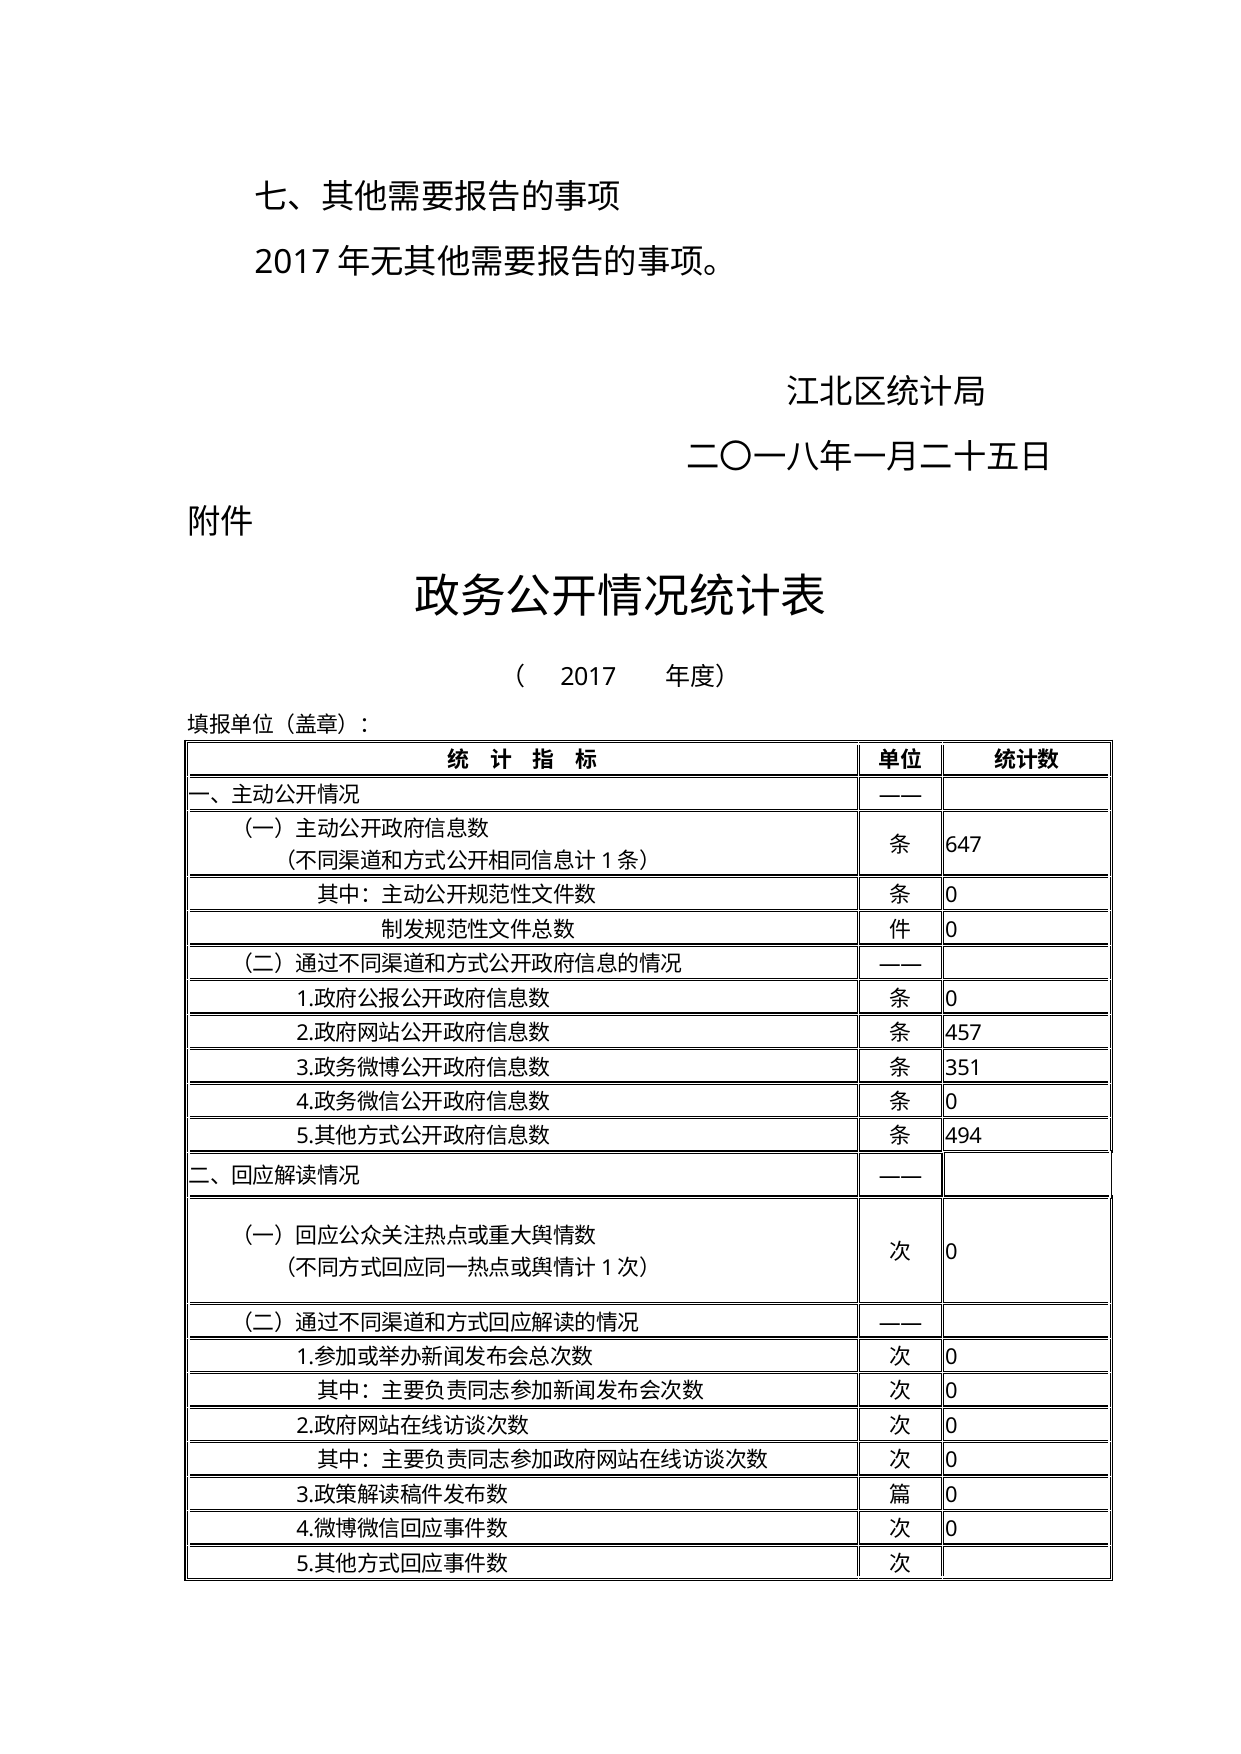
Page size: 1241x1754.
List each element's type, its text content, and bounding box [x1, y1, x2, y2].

table_cell （一）回应公众关注热点或重大舆情数 （不同方式回应同一热点或舆情计1次） [188, 1195, 857, 1302]
table_cell —— [860, 1154, 941, 1195]
table_cell 0 [943, 1195, 1111, 1302]
table_cell 0 [943, 978, 1111, 1012]
table_cell 2.政府网站在线访谈次数 [188, 1405, 857, 1439]
table_cell 条 [860, 1085, 941, 1116]
table_cell （二）通过不同渠道和方式回应解读的情况 [186, 1302, 859, 1336]
table_cell 其中：主动公开规范性文件数 [188, 874, 857, 909]
table_cell （二）通过不同渠道和方式公开政府信息的情况 [188, 943, 857, 978]
table_cell 次 [860, 1340, 941, 1371]
table_cell 二、回应解读情况 [188, 1150, 857, 1195]
text 二〇一八年一月二十五日 [187, 422, 1053, 487]
table_cell 条 [860, 981, 941, 1012]
table_cell 5.其他方式回应事件数 [188, 1543, 859, 1577]
table_cell 1.参加或举办新闻发布会总次数 [188, 1336, 857, 1371]
table_cell 4.微博微信回应事件数 [188, 1509, 857, 1543]
table_cell 其中：主要负责同志参加政府网站在线访谈次数 [188, 1440, 857, 1474]
table_cell [944, 774, 1110, 808]
table_cell 件 [860, 912, 941, 943]
table_cell 次 [859, 1547, 943, 1577]
table_cell —— [860, 947, 941, 978]
table_cell 5.其他方式公开政府信息数 [186, 1116, 859, 1150]
table_cell 条 [860, 1016, 941, 1047]
table_cell 0 [944, 874, 1110, 909]
table_cell [944, 943, 1110, 978]
table_cell 制发规范性文件总数 [186, 909, 859, 943]
table_cell 次 [860, 1443, 941, 1474]
table_cell [945, 1150, 1111, 1195]
table_cell （一）主动公开政府信息数 （不同渠道和方式公开相同信息计1条） [188, 809, 857, 874]
table_cell 0 [944, 1336, 1110, 1371]
table_cell 0 [943, 909, 1111, 943]
table_cell 条 [860, 1119, 941, 1150]
table_cell 0 [944, 1474, 1110, 1508]
table_header 统 计 指 标 [188, 743, 859, 774]
table_cell 0 [944, 1081, 1110, 1116]
table_cell 次 [860, 1409, 941, 1439]
table_cell 647 [944, 809, 1110, 874]
table_cell 次 [860, 1512, 941, 1543]
table_cell [943, 1302, 1111, 1336]
text 2017年无其他需要报告的事项。 [187, 227, 1053, 292]
text （ 2017 年度） [187, 642, 1053, 707]
table_cell 457 [944, 1012, 1110, 1047]
table_cell —— [860, 778, 941, 808]
table_cell 条 [860, 812, 941, 874]
table_cell 条 [860, 878, 941, 909]
table_cell 1.政府公报公开政府信息数 [186, 978, 859, 1012]
table_cell 0 [944, 1509, 1110, 1543]
table_cell 3.政务微博公开政府信息数 [186, 1047, 859, 1081]
table_cell 一、主动公开情况 [188, 774, 857, 808]
text 附件 [187, 487, 1053, 543]
text 填报单位（盖章）： [187, 707, 1053, 739]
table_cell 0 [943, 1371, 1111, 1405]
table_cell 篇 [860, 1478, 941, 1508]
table_cell 次 [860, 1374, 941, 1405]
table_cell 351 [943, 1047, 1111, 1081]
text 江北区统计局 [187, 357, 986, 422]
table_cell 0 [944, 1405, 1110, 1439]
table_cell 3.政策解读稿件发布数 [188, 1474, 857, 1508]
table_cell 其中：主要负责同志参加新闻发布会次数 [186, 1371, 859, 1405]
table_cell 0 [944, 1440, 1110, 1474]
table_cell —— [860, 1305, 941, 1336]
table_cell [943, 1543, 1110, 1577]
table_cell 494 [943, 1116, 1111, 1150]
table_cell 4.政务微信公开政府信息数 [188, 1081, 857, 1116]
table_cell 条 [860, 1050, 941, 1081]
table_header 统计数 [943, 743, 1110, 774]
table_cell 次 [860, 1199, 941, 1302]
table_cell 2.政府网站公开政府信息数 [188, 1012, 857, 1047]
table_header 单位 [859, 743, 943, 774]
text 政务公开情况统计表 [187, 559, 1053, 626]
text 七、其他需要报告的事项 [187, 162, 1053, 227]
